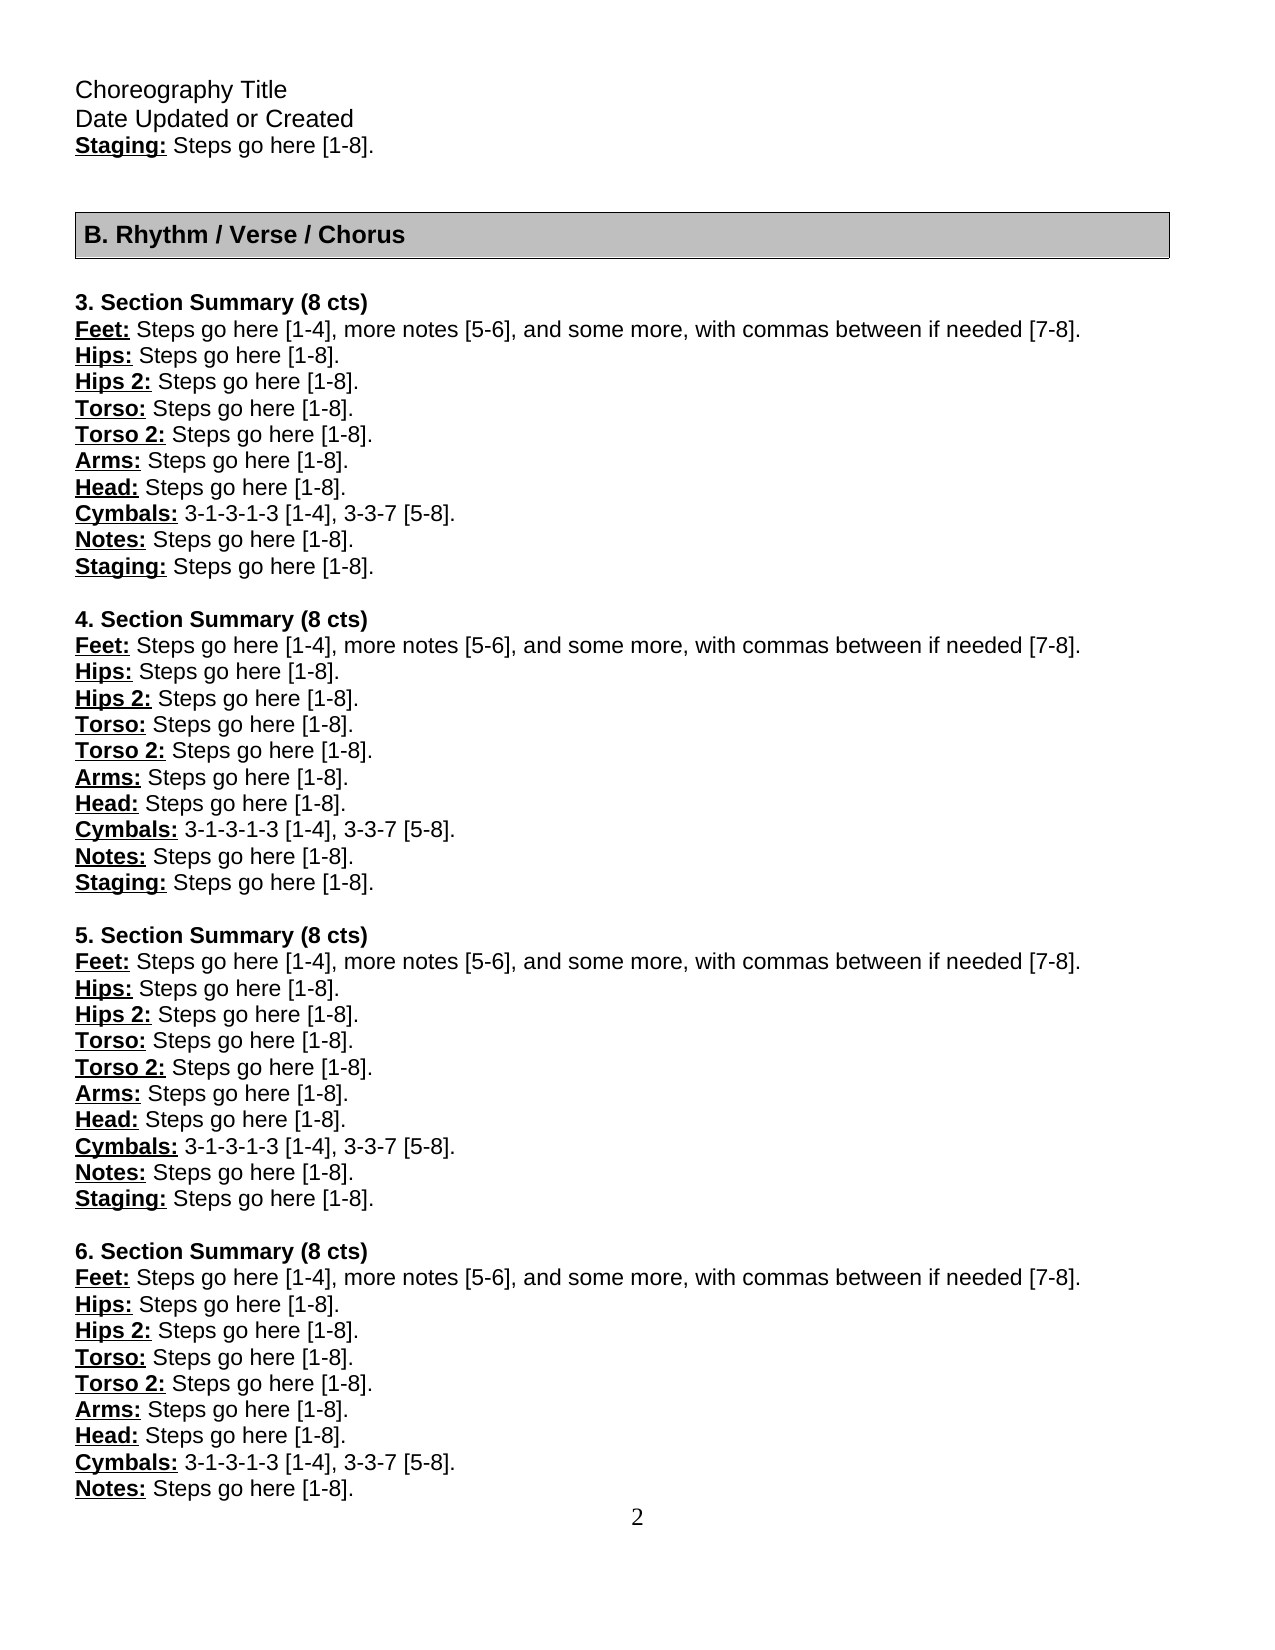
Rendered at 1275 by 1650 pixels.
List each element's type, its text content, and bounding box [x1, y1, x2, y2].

text Torso 2: Steps go here [1-8]. [75, 1370, 1200, 1396]
text Staging: Steps go here [1-8]. [75, 869, 1200, 895]
text Staging: Steps go here [1-8]. [75, 553, 1200, 579]
text 3. Section Summary (8 cts) [75, 289, 1200, 316]
text Cymbals: 3-1-3-1-3 [1-4], 3-3-7 [5-8]. [75, 1449, 1200, 1475]
text Staging: Steps go here [1-8]. [75, 1185, 1200, 1212]
text Staging: Steps go here [1-8]. [75, 132, 1200, 159]
text Cymbals: 3-1-3-1-3 [1-4], 3-3-7 [5-8]. [75, 1133, 1200, 1159]
text Hips: Steps go here [1-8]. [75, 974, 1200, 1001]
text Cymbals: 3-1-3-1-3 [1-4], 3-3-7 [5-8]. [75, 816, 1200, 843]
text Arms: Steps go here [1-8]. [75, 447, 1200, 474]
text Cymbals: 3-1-3-1-3 [1-4], 3-3-7 [5-8]. [75, 500, 1200, 526]
text Notes: Steps go here [1-8]. [75, 1475, 1200, 1502]
text Notes: Steps go here [1-8]. [75, 526, 1200, 553]
text Torso: Steps go here [1-8]. [75, 1027, 1200, 1053]
text Feet: Steps go here [1-4], more notes [5-6], and some more, with commas between if needed [7-8]. [75, 316, 1200, 342]
text Hips 2: Steps go here [1-8]. [75, 1001, 1200, 1027]
text Torso: Steps go here [1-8]. [75, 395, 1200, 421]
text Torso 2: Steps go here [1-8]. [75, 421, 1200, 447]
text Feet: Steps go here [1-4], more notes [5-6], and some more, with commas between if needed [7-8]. [75, 948, 1200, 974]
text Arms: Steps go here [1-8]. [75, 1080, 1200, 1106]
text Notes: Steps go here [1-8]. [75, 1159, 1200, 1185]
text Feet: Steps go here [1-4], more notes [5-6], and some more, with commas between if needed [7-8]. [75, 1264, 1200, 1291]
text Hips 2: Steps go here [1-8]. [75, 684, 1200, 711]
text Hips: Steps go here [1-8]. [75, 658, 1200, 684]
text Head: Steps go here [1-8]. [75, 790, 1200, 816]
text 6. Section Summary (8 cts) [75, 1238, 1200, 1264]
text Torso 2: Steps go here [1-8]. [75, 737, 1200, 764]
text Hips 2: Steps go here [1-8]. [75, 368, 1200, 395]
text Head: Steps go here [1-8]. [75, 1106, 1200, 1133]
text 4. Section Summary (8 cts) [75, 606, 1200, 632]
text Notes: Steps go here [1-8]. [75, 843, 1200, 869]
text 5. Section Summary (8 cts) [75, 922, 1200, 948]
text Hips: Steps go here [1-8]. [75, 342, 1200, 368]
text Torso 2: Steps go here [1-8]. [75, 1053, 1200, 1080]
text Feet: Steps go here [1-4], more notes [5-6], and some more, with commas between if needed [7-8]. [75, 632, 1200, 658]
table_header B. Rhythm / Verse / Chorus [76, 213, 1169, 257]
text Arms: Steps go here [1-8]. [75, 1396, 1200, 1422]
text Hips: Steps go here [1-8]. [75, 1291, 1200, 1317]
text Head: Steps go here [1-8]. [75, 474, 1200, 500]
text Head: Steps go here [1-8]. [75, 1422, 1200, 1449]
text Torso: Steps go here [1-8]. [75, 1343, 1200, 1370]
text Hips 2: Steps go here [1-8]. [75, 1317, 1200, 1343]
text Arms: Steps go here [1-8]. [75, 764, 1200, 790]
text Torso: Steps go here [1-8]. [75, 711, 1200, 737]
